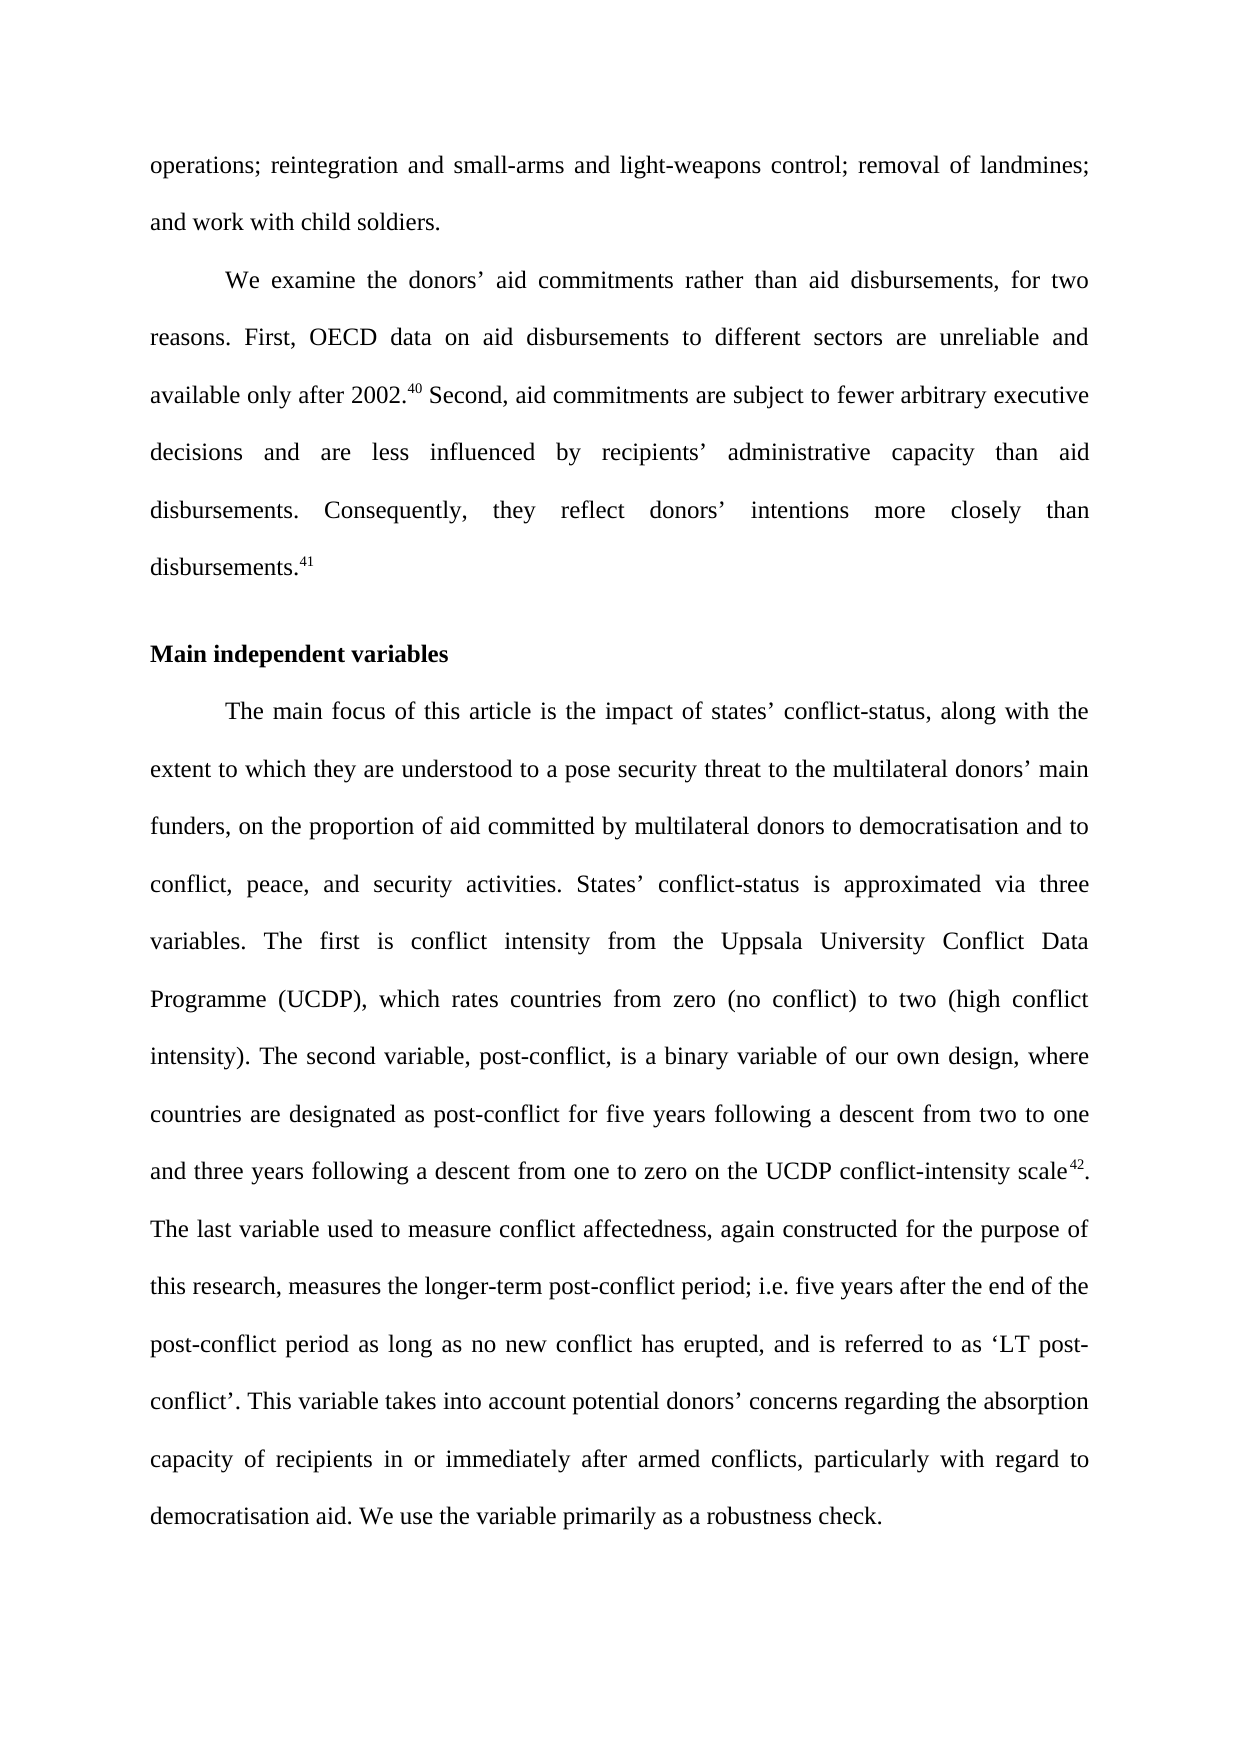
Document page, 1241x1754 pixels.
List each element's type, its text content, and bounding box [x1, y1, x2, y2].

text Main independent variables [150, 639, 1090, 667]
text The main focus of this article is the impact of states’ conflict-status, along with the extent to which they are understood to a pose security threat to the multilateral donors’ main funders, on the proportion of aid committed by multilateral donors to democratisation and to conflict, peace, and security activities. States’ conflict-status is approximated via three variables. The first is conflict intensity from the Uppsala University Conflict Data Programme (UCDP), which rates countries from zero (no conflict) to two (high conflict intensity). The second variable, post-conflict, is a binary variable of our own design, where countries are designated as post-conflict for five years following a descent from two to one and three years following a descent from one to zero on the UCDP conflict-intensity scale. The last variable used to measure conflict affectedness, again constructed for the purpose of this research, measures the longer-term post-conflict period; i.e. five years after the end of the post-conflict period as long as no new conflict has erupted, and is referred to as ‘LT post-conflict’. This variable takes into account potential donors’ concerns regarding the absorption capacity of recipients in or immediately after armed conflicts, particularly with regard to democratisation aid. We use the variable primarily as a robustness check. [150, 696, 1090, 1530]
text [150, 150, 1090, 236]
text We examine the donors’ aid commitments rather than aid disbursements, for two reasons. First, OECD data on aid disbursements to different sectors are unreliable and available only after 2002. Second, aid commitments are subject to fewer arbitrary executive decisions and are less influenced by recipients’ administrative capacity than aid disbursements. Consequently, they reflect donors’ intentions more closely than disbursements. [150, 265, 1090, 581]
